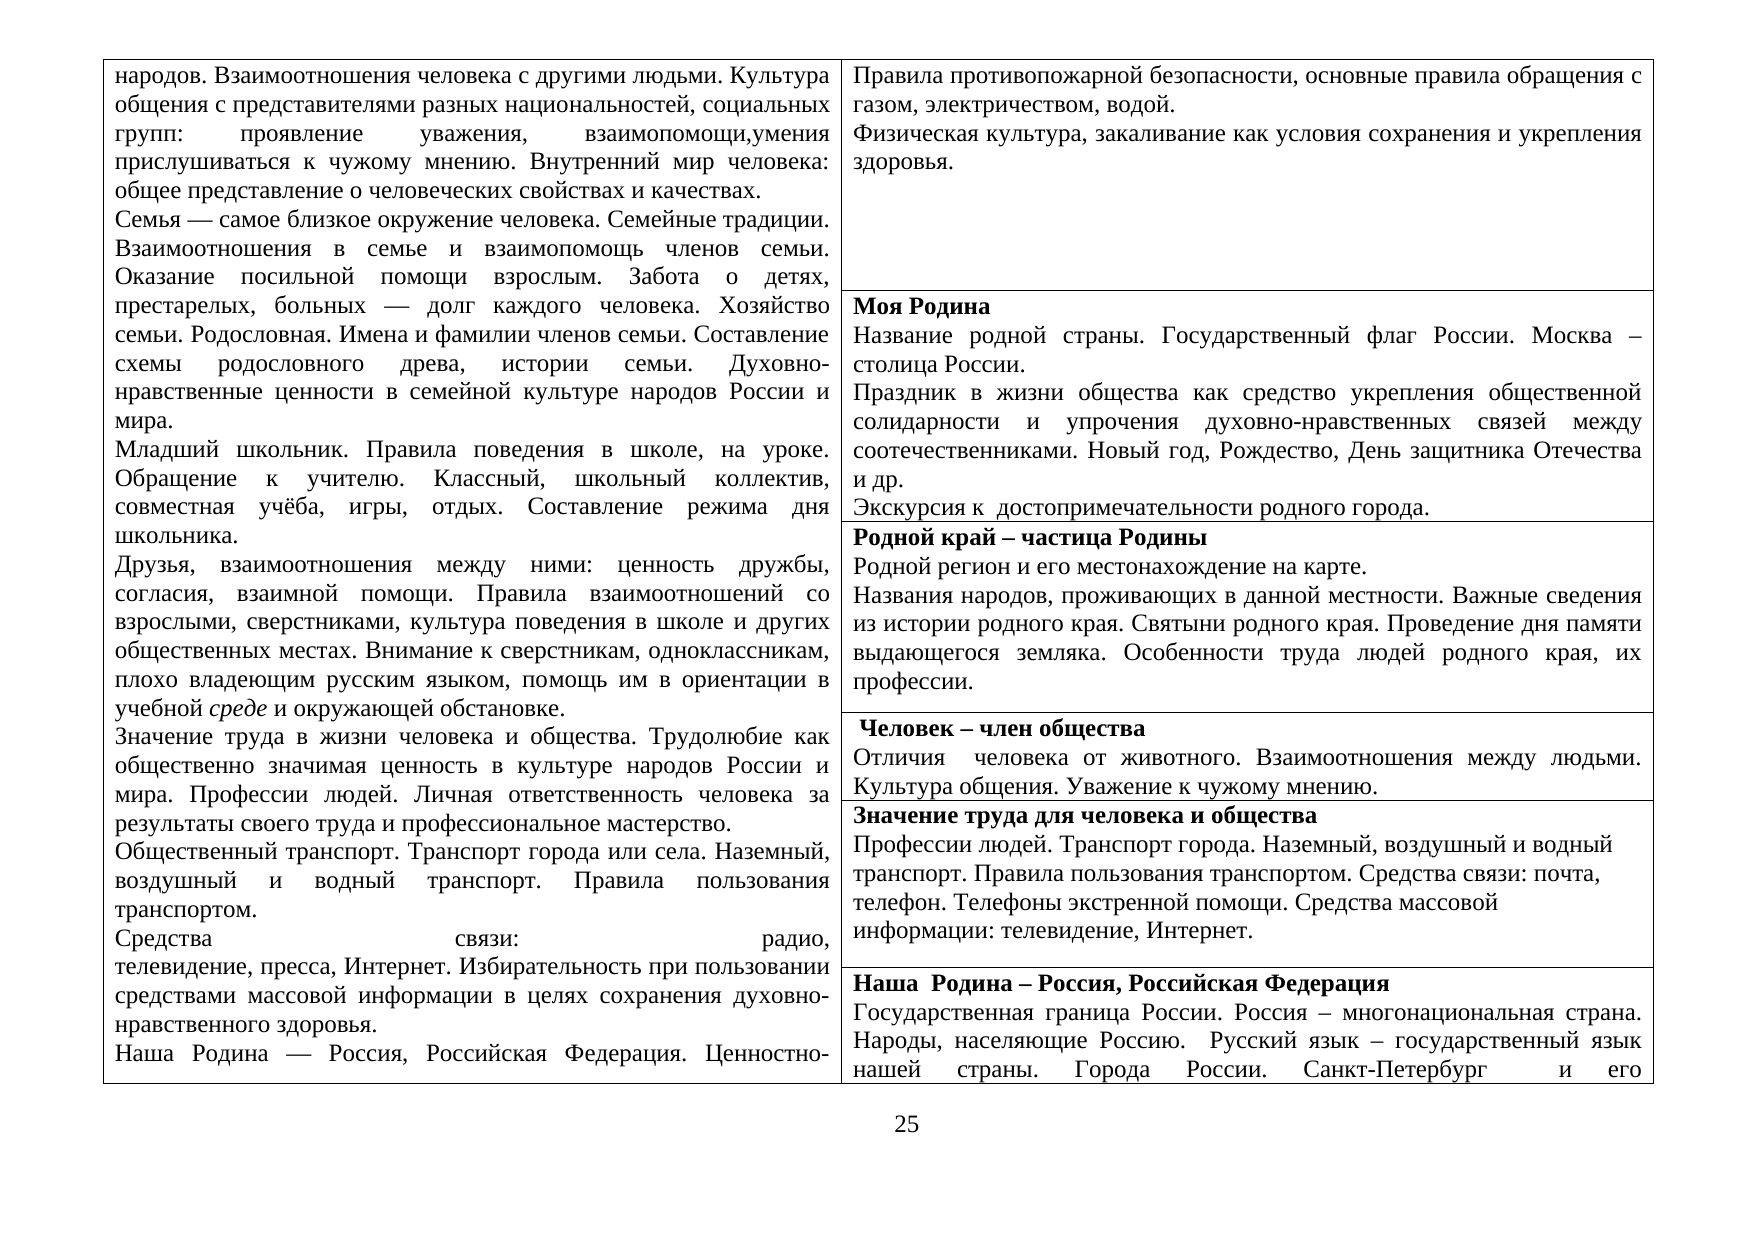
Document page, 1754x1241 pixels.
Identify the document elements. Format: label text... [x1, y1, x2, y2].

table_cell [842, 968, 1653, 1083]
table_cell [842, 60, 1653, 290]
table_cell Человек – член общества Отличия человека от животного. Взаимоотношения между людьми. Культура общения. Уважение к чужому мнению. [842, 713, 1653, 799]
table_cell Значение труда для человека и общества Профессии людей. Транспорт города. Наземный, воздушный и водный транспорт. Правила пользования транспортом. Средства связи: почта, телефон. Телефоны экстренной помощи. Средства массовой информации: телевидение, Интернет. [842, 801, 1653, 967]
table_cell Родной край – частица Родины Родной регион и его местонахождение на карте. Названия народов, проживающих в данной местности. Важные сведения из истории родного края. Святыни родного края. Проведение дня памяти выдающегося земляка. Особенности труда людей родного края, их профессии. [842, 522, 1653, 712]
table_cell Моя Родина Название родной страны. Государственный флаг России. Москва – столица России. Праздник в жизни общества как средство укрепления общественной солидарности и упрочения духовно-нравственных связей между соотечественниками. Новый год, Рождество, День защитника Отечества и др. Экскурсия к достопримечательности родного города. [842, 291, 1653, 521]
